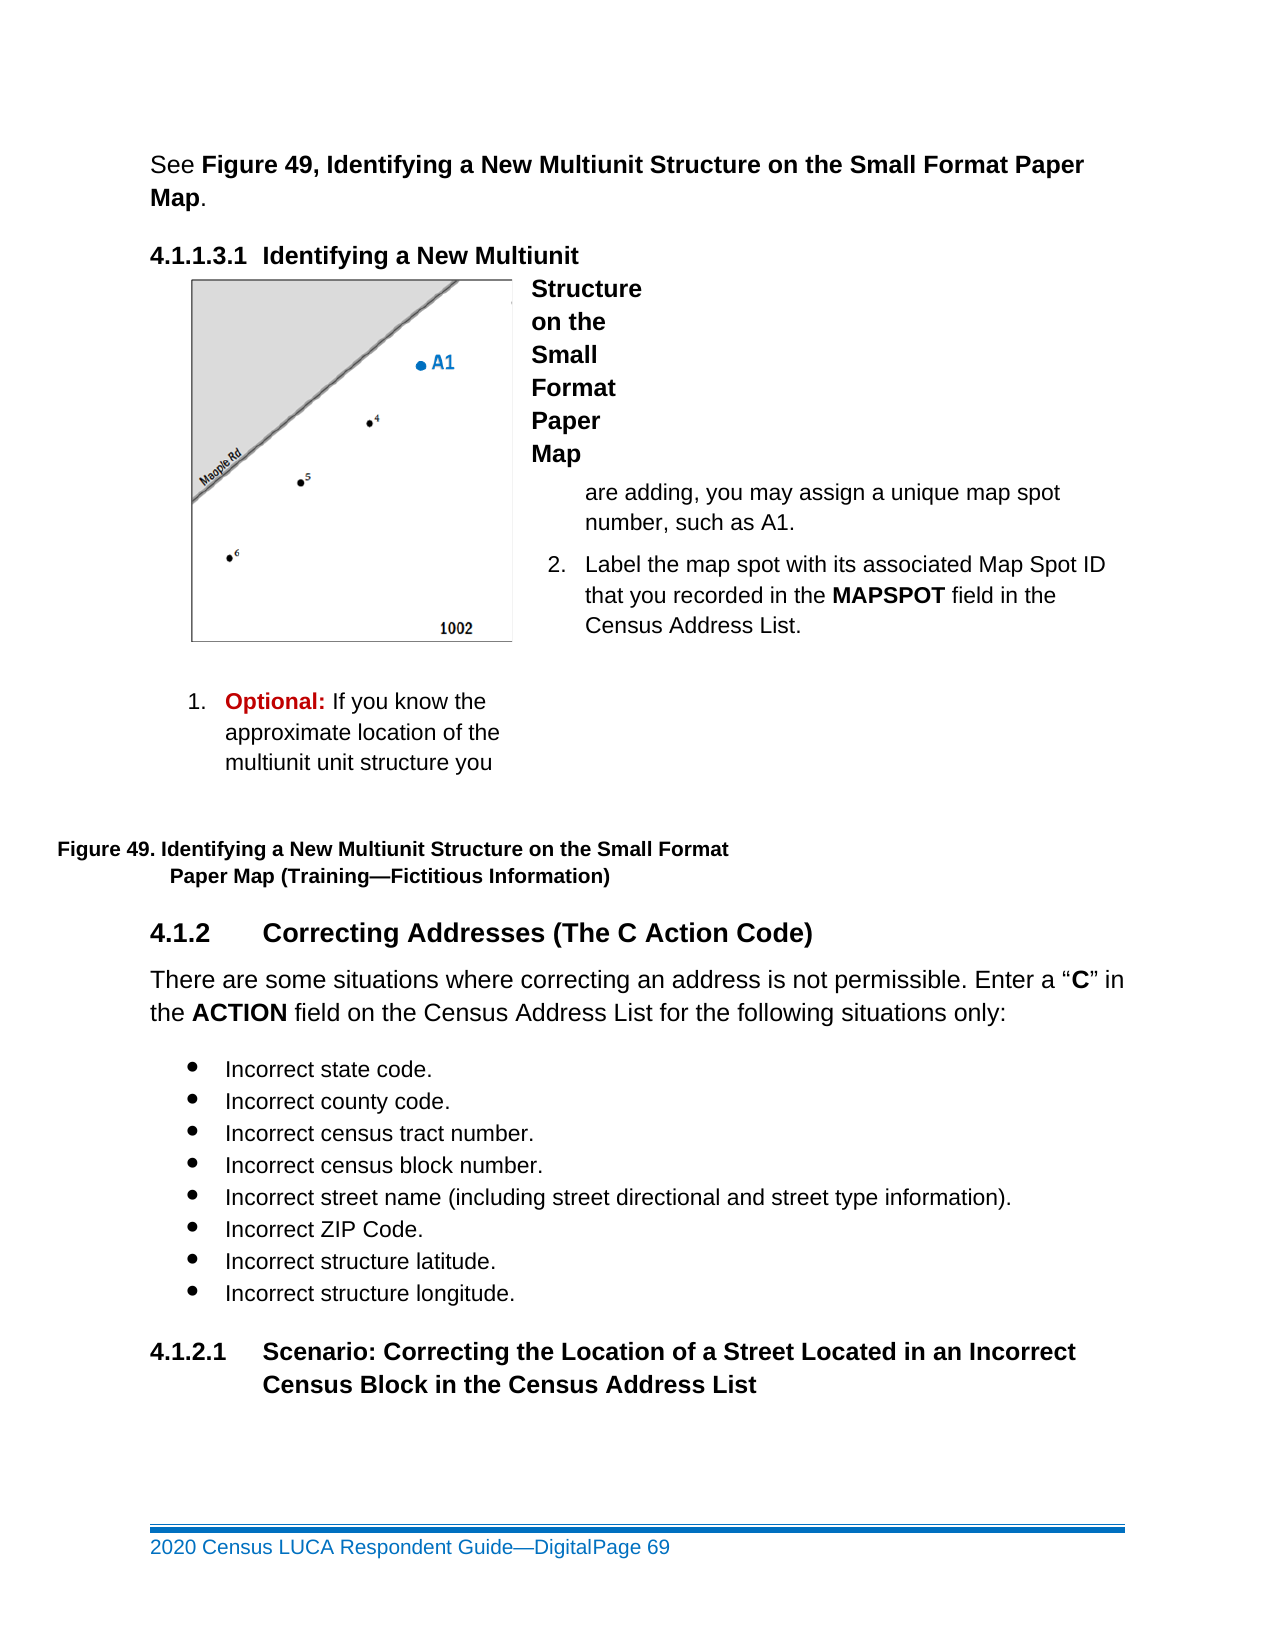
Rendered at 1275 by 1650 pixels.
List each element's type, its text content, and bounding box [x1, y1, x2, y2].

text Incorrect state code. [187, 1056, 1125, 1084]
text There are some situations where correcting an address is not permissible. Enter a “C” in the ACTION field on the Census Address List for the following situations only: [150, 965, 1125, 1027]
text See Figure 49, Identifying a New Multiunit Structure on the Small Format Paper Map. [150, 150, 1125, 212]
picture [190, 278, 512, 641]
list Optional: If you know the approximate location of the multiunit unit structure you are adding, you may assign a unique map spot number, such as A1. [187, 688, 510, 775]
text Incorrect ZIP Code. [187, 1216, 1125, 1244]
text Figure 49. Identifying a New Multiunit Structure on the Small Format Paper Map (Training—Fictitious Information) [57, 837, 750, 888]
text Incorrect structure latitude. [187, 1248, 1125, 1276]
text Incorrect county code. [187, 1088, 1125, 1116]
text Incorrect census tract number. [187, 1120, 1125, 1148]
list Label the map spot with its associated Map Spot ID that you recorded in the MAPSPOT field in the Census Address List. [547, 551, 1125, 638]
subtitle Identifying a New Multiunit Structure on the Small Format Paper Map [150, 241, 645, 468]
subtitle Correcting Addresses (The C Action Code) [150, 917, 1125, 948]
text Incorrect street name (including street directional and street type information). [187, 1184, 1125, 1212]
text Incorrect structure longitude. [187, 1280, 1125, 1308]
subtitle Scenario: Correcting the Location of a Street Located in an Incorrect Census Block in the Census Address List [150, 1337, 1125, 1399]
text Incorrect census block number. [187, 1152, 1125, 1180]
list Optional: If you know the approximate location of the multiunit unit structure you are adding, you may assign a unique map spot number, such as A1. [547, 478, 1125, 535]
